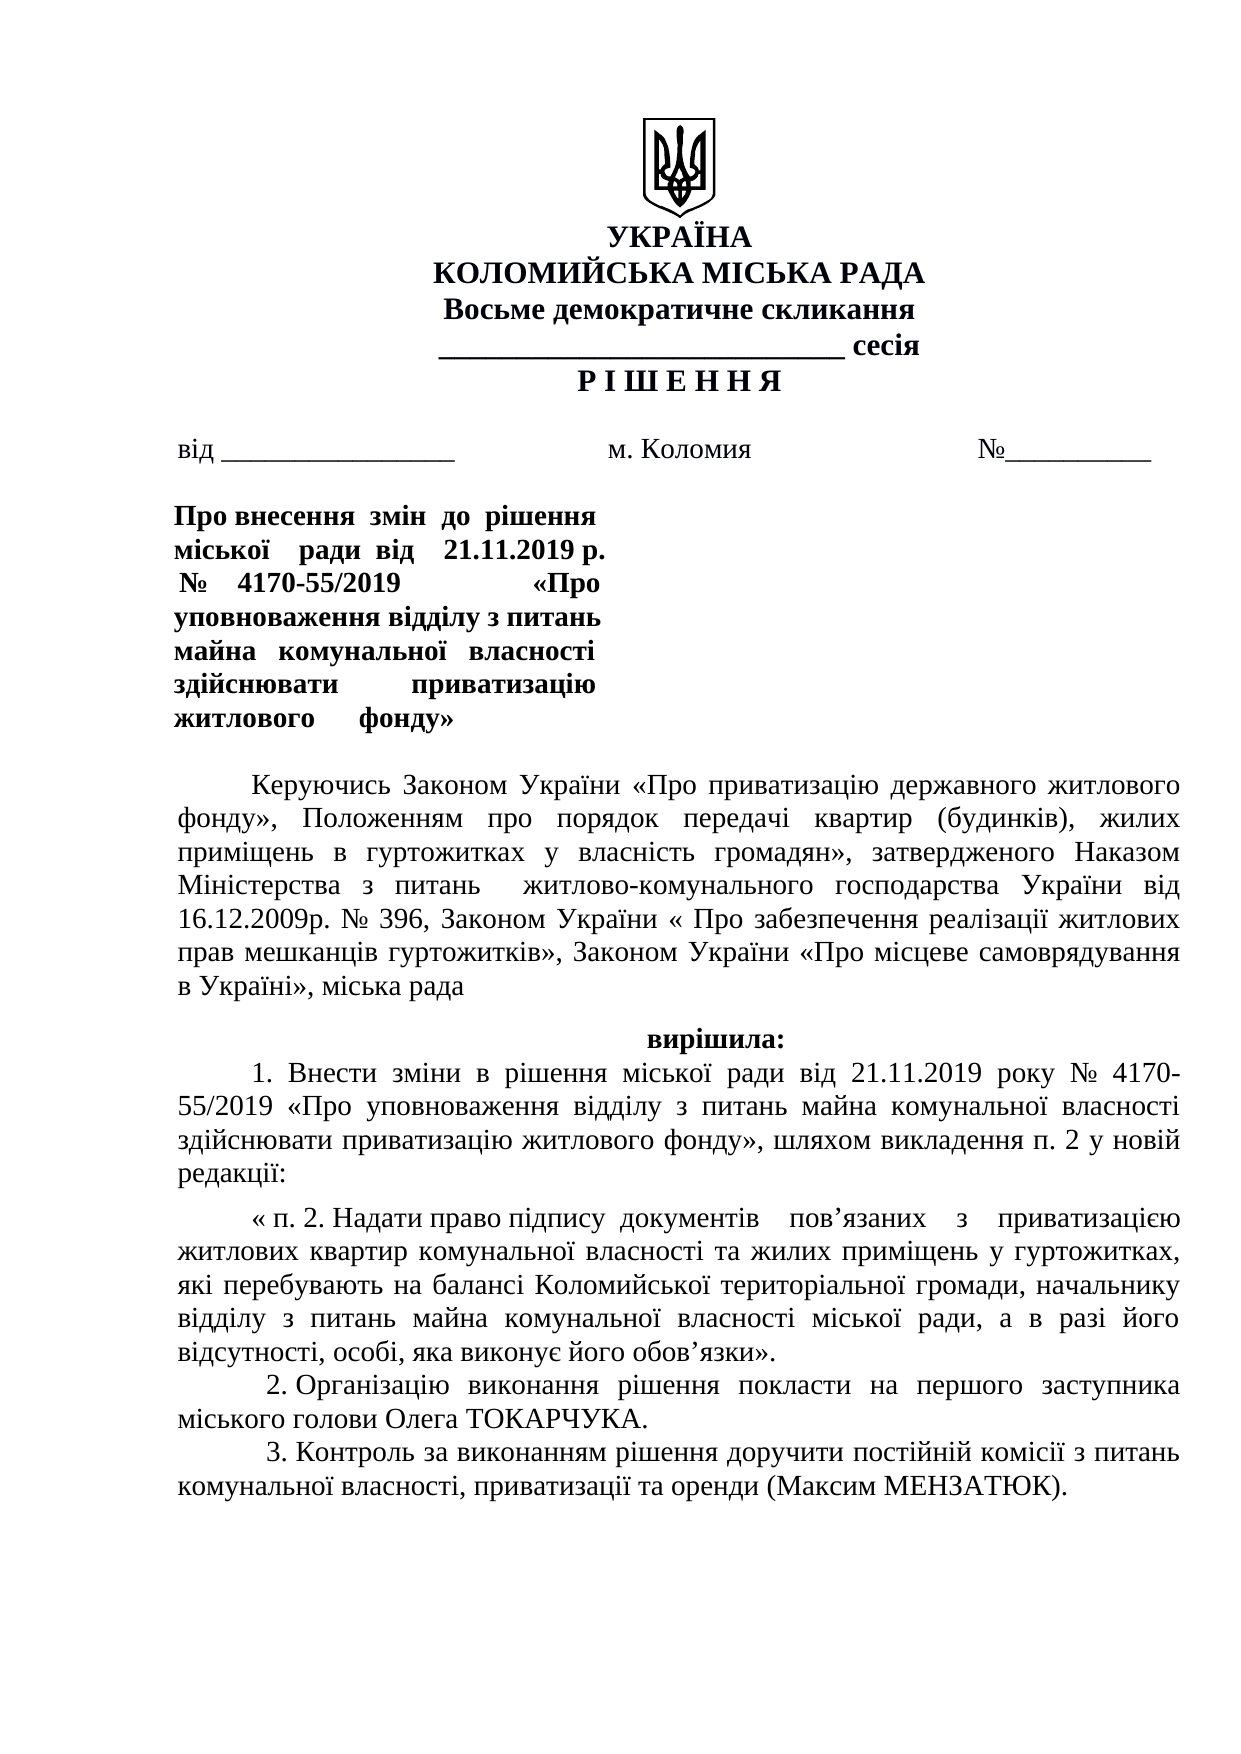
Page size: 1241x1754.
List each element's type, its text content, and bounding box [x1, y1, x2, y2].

text від ________________ м. Коломия №__________ [177, 431, 1181, 465]
text УКРАЇНА [177, 218, 1181, 254]
table_header Про внесення змін до рішення міської ради від 21.11.2019 р. № 4170-55/2019 «Про уповноваження відділу з питань майна комунальної власності здійснювати приватизацію житлового фонду» [163, 465, 644, 767]
text « п. 2. Надати право підпису документів пов’язаних з приватизацією житлових квартир комунальної власності та жилих приміщень у гуртожитках, які перебувають на балансі Коломийської територіальної громади, начальнику відділу з питань майна комунальної власності міської ради, а в разі його відсутності, особі, яка виконує його обов’язки». [177, 1200, 1181, 1367]
text 2. Організацію виконання рішення покласти на першого заступника міського голови Олега ТОКАРЧУКА. [177, 1367, 1181, 1434]
text 3. Контроль за виконанням рішення доручити постійній комісії з питань комунальної власності, приватизації та оренди (Максим МЕНЗАТЮК). [177, 1434, 1181, 1502]
text __________________________ сесія [177, 326, 1181, 362]
text 1. Внести зміни в рішення міської ради від 21.11.2019 року № 4170-55/2019 «Про уповноваження відділу з питань майна комунальної власності здійснювати приватизацію житлового фонду», шляхом викладення п. 2 у новій редакції: [177, 1055, 1181, 1189]
text Восьме демократичне скликання [177, 290, 1181, 326]
text вирішила: [177, 1021, 1181, 1055]
text Р І Ш Е Н Н Я [177, 362, 1181, 398]
text КОЛОМИЙСЬКА МІСЬКА РАДА [177, 254, 1181, 290]
text Керуючись Законом України «Про приватизацію державного житлового фонду», Положенням про порядок передачі квартир (будинків), жилих приміщень в гуртожитках у власність громадян», затвердженого Наказом Міністерства з питань житлово-комунального господарства України від 16.12.2009р. № 396, Законом України « Про забезпечення реалізації житлових прав мешканців гуртожитків», Законом України «Про місцеве самоврядування в Україні», міська рада [177, 767, 1181, 1002]
